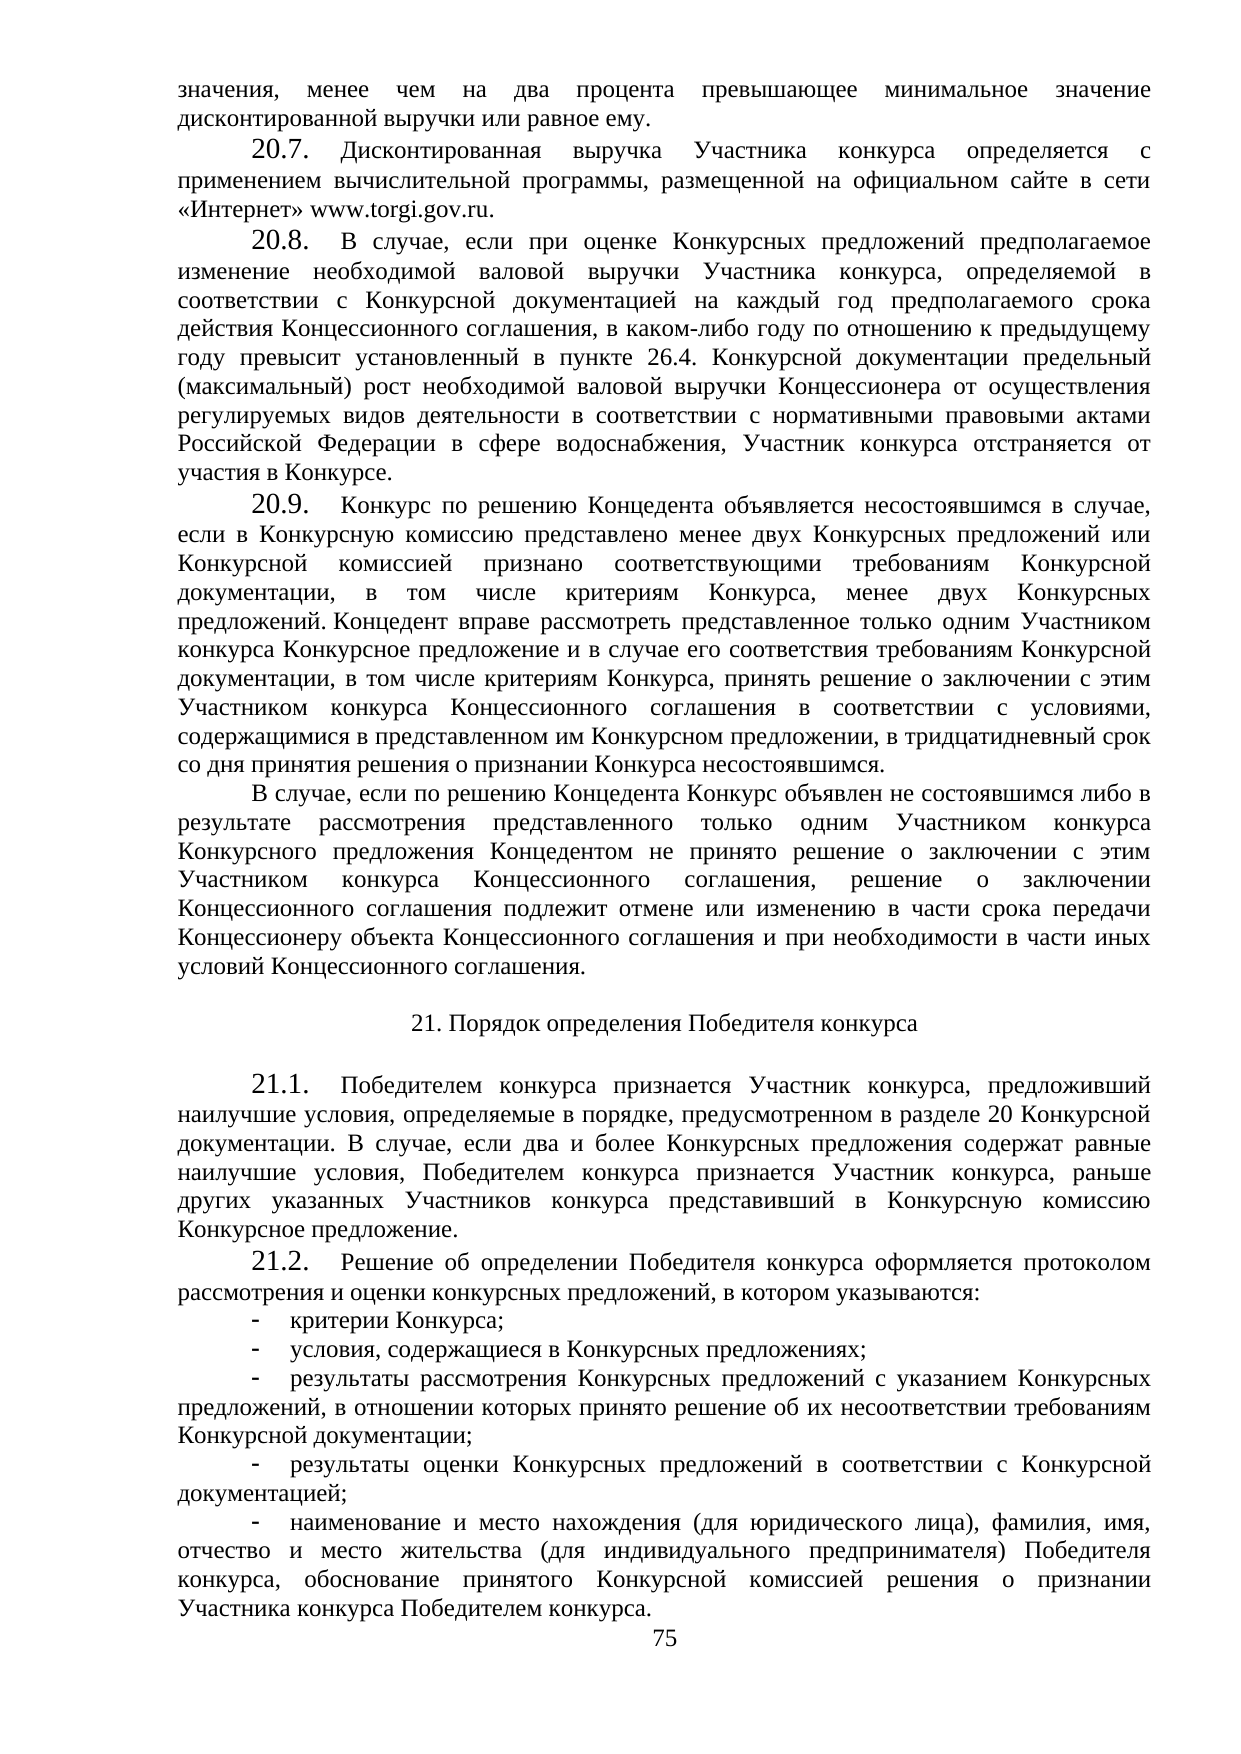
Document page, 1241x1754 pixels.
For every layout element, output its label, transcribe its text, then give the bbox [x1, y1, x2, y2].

list Победителем конкурса признается Участник конкурса, предложивший наилучшие условия, определяемые в порядке, предусмотренном в разделе 20 Конкурсной документации. В случае, если два и более Конкурсных предложения содержат равные наилучшие условия, Победителем конкурса признается Участник конкурса, раньше других указанных Участников конкурса представивший в Конкурсную комиссию Конкурсное предложение. [177, 1066, 1152, 1243]
list Решение об определении Победителя конкурса оформляется протоколом рассмотрения и оценки конкурсных предложений, в котором указываются: [177, 1243, 1152, 1305]
list Дисконтированная выручка Участника конкурса определяется с применением вычислительной программы, размещенной на официальном сайте в сети «Интернет» www.torgi.gov.ru. [177, 131, 1152, 222]
list критерии Конкурса; [177, 1305, 1152, 1334]
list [177, 74, 1152, 131]
list результаты рассмотрения Конкурсных предложений с указанием Конкурсных предложений, в отношении которых принято решение об их несоответствии требованиям Конкурсной документации; [177, 1363, 1152, 1449]
list Конкурс по решению Концедента объявляется несостоявшимся в случае, если в Конкурсную комиссию представлено менее двух Конкурсных предложений или Конкурсной комиссией признано соответствующими требованиям Конкурсной документации, в том числе критериям Конкурса, менее двух Конкурсных предложений. Концедент вправе рассмотреть представленное только одним Участником конкурса Конкурсное предложение и в случае его соответствия требованиям Конкурсной документации, в том числе критериям Конкурса, принять решение о заключении с этим Участником конкурса Концессионного соглашения в соответствии с условиями, содержащимися в представленном им Конкурсном предложении, в тридцатидневный срок со дня принятия решения о признании Конкурса несостоявшимся. [177, 486, 1152, 778]
list условия, содержащиеся в Конкурсных предложениях; [177, 1334, 1152, 1363]
list наименование и место нахождения (для юридического лица), фамилия, имя, отчество и место жительства (для индивидуального предпринимателя) Победителя конкурса, обоснование принятого Конкурсной комиссией решения о признании Участника конкурса Победителем конкурса. [177, 1507, 1152, 1622]
list В случае, если при оценке Конкурсных предложений предполагаемое изменение необходимой валовой выручки Участника конкурса, определяемой в соответствии с Конкурсной документацией на каждый год предполагаемого срока действия Концессионного соглашения, в каком-либо году по отношению к предыдущему году превысит установленный в пункте 26.4. Конкурсной документации предельный (максимальный) рост необходимой валовой выручки Концессионера от осуществления регулируемых видов деятельности в соответствии с нормативными правовыми актами Российской Федерации в сфере водоснабжения, Участник конкурса отстраняется от участия в Конкурсе. [177, 222, 1152, 486]
list результаты оценки Конкурсных предложений в соответствии с Конкурсной документацией; [177, 1449, 1152, 1507]
text В случае, если по решению Концедента Конкурс объявлен не состоявшимся либо в результате рассмотрения представленного только одним Участником конкурса Конкурсного предложения Концедентом не принято решение о заключении с этим Участником конкурса Концессионного соглашения, решение о заключении Концессионного соглашения подлежит отмене или изменению в части срока передачи Концессионеру объекта Концессионного соглашения и при необходимости в части иных условий Концессионного соглашения. [177, 778, 1152, 979]
subtitle Порядок определения Победителя конкурса [177, 1008, 1152, 1037]
